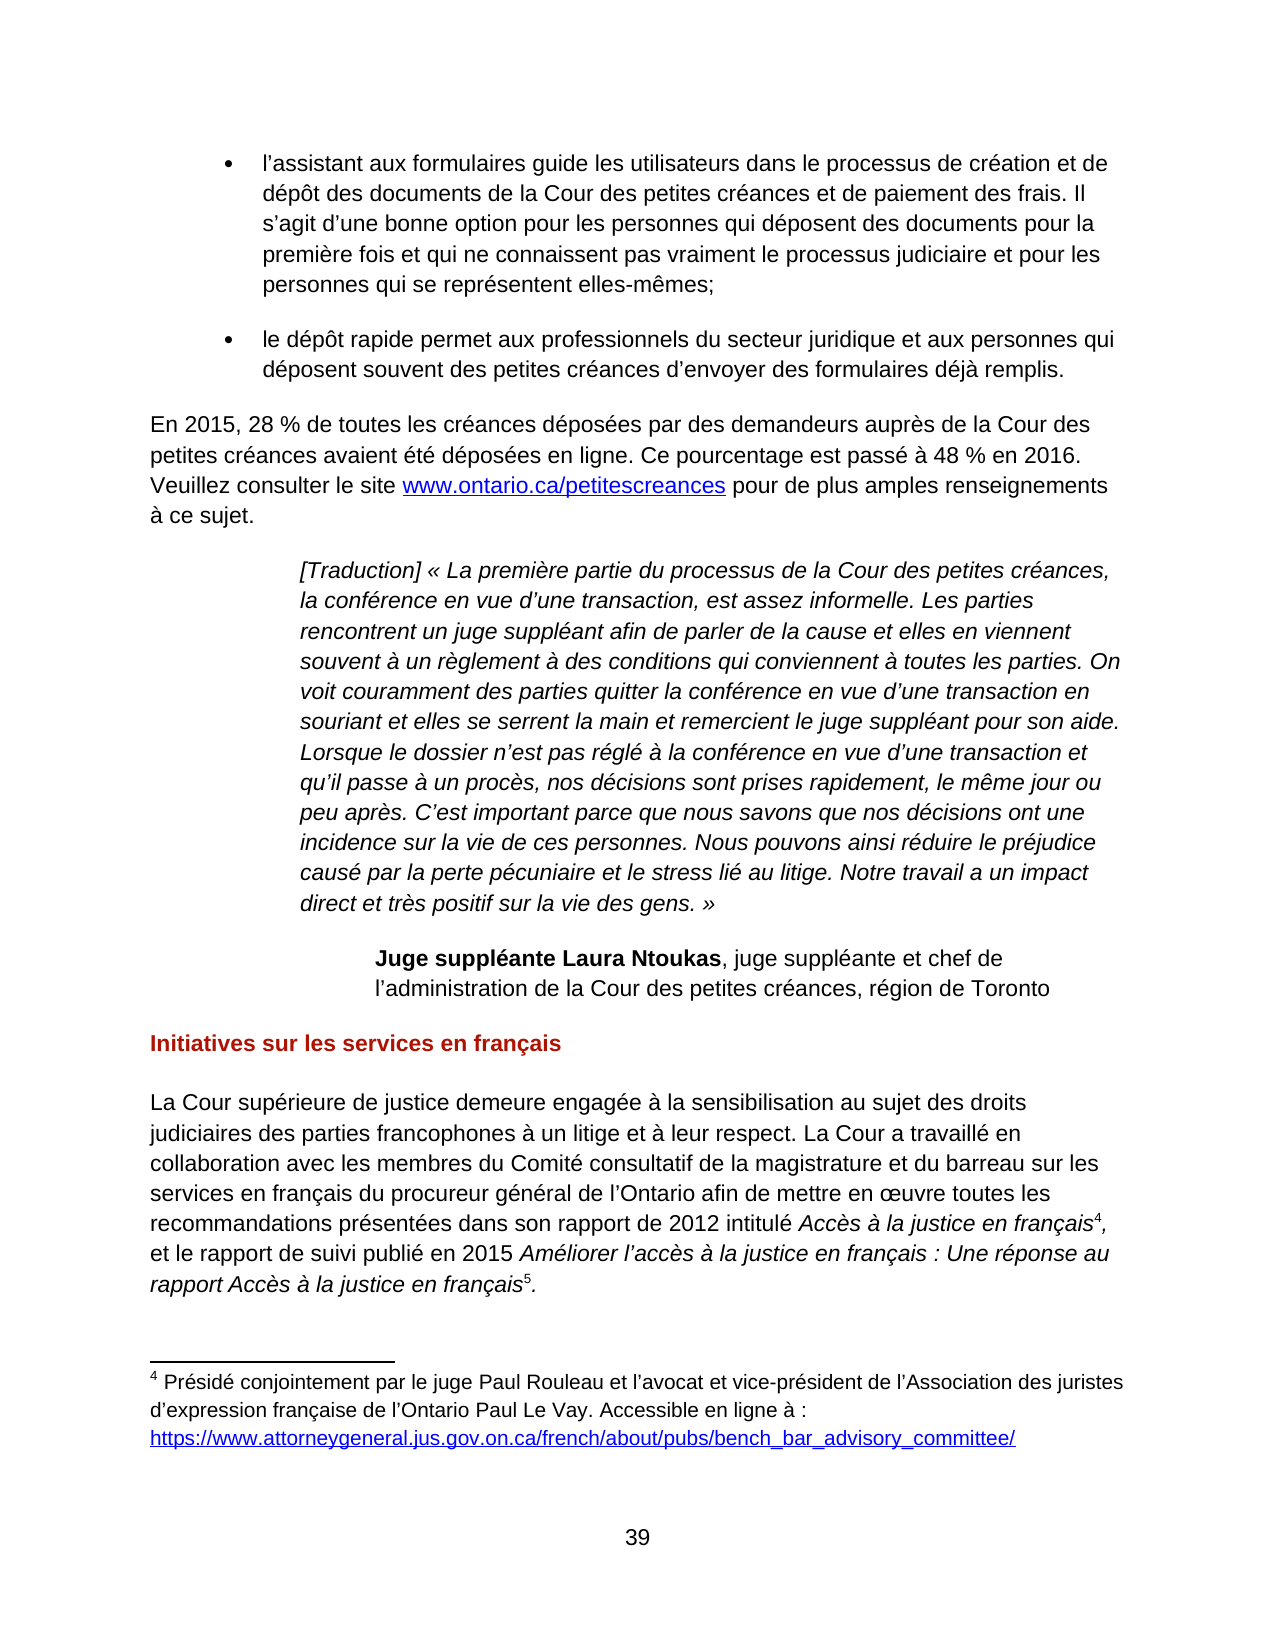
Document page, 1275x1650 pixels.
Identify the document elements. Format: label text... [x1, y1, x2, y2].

text La Cour supérieure de justice demeure engagée à la sensibilisation au sujet des droits judiciaires des parties francophones à un litige et à leur respect. La Cour a travaillé en collaboration avec les membres du Comité consultatif de la magistrature et du barreau sur les services en français du procureur général de l’Ontario afin de mettre en œuvre toutes les recommandations présentées dans son rapport de 2012 intitulé Accès à la justice en français, et le rapport de suivi publié en 2015 Améliorer l’accès à la justice en français : Une réponse au rapport Accès à la justice en français. [150, 1089, 1125, 1297]
list l’assistant aux formulaires guide les utilisateurs dans le processus de création et de dépôt des documents de la Cour des petites créances et de paiement des frais. Il s’agit d’une bonne option pour les personnes qui déposent des documents pour la première fois et qui ne connaissent pas vraiment le processus judiciaire et pour les personnes qui se représentent elles-mêmes; [225, 150, 1125, 297]
text En 2015, 28 % de toutes les créances déposées par des demandeurs auprès de la Cour des petites créances avaient été déposées en ligne. Ce pourcentage est passé à 48 % en 2016. Veuillez consulter le site www.ontario.ca/petitescreances pour de plus amples renseignements à ce sujet. [150, 411, 1125, 528]
list le dépôt rapide permet aux professionnels du secteur juridique et aux personnes qui déposent souvent des petites créances d’envoyer des formulaires déjà remplis. [225, 326, 1125, 383]
text [Traduction] « La première partie du processus de la Cour des petites créances, la conférence en vue d’une transaction, est assez informelle. Les parties rencontrent un juge suppléant afin de parler de la cause et elles en viennent souvent à un règlement à des conditions qui conviennent à toutes les parties. On voit couramment des parties quitter la conférence en vue d’une transaction en souriant et elles se serrent la main et remercient le juge suppléant pour son aide. Lorsque le dossier n’est pas réglé à la conférence en vue d’une transaction et qu’il passe à un procès, nos décisions sont prises rapidement, le même jour ou peu après. C’est important parce que nous savons que nos décisions ont une incidence sur la vie de ces personnes. Nous pouvons ainsi réduire le préjudice causé par la perte pécuniaire et le stress lié au litige. Notre travail a un impact direct et très positif sur la vie des gens. » [300, 557, 1125, 916]
text Juge suppléante Laura Ntoukas, juge suppléante et chef de l’administration de la Cour des petites créances, région de Toronto [375, 945, 1125, 1001]
subtitle Initiatives sur les services en français [150, 1030, 1125, 1057]
